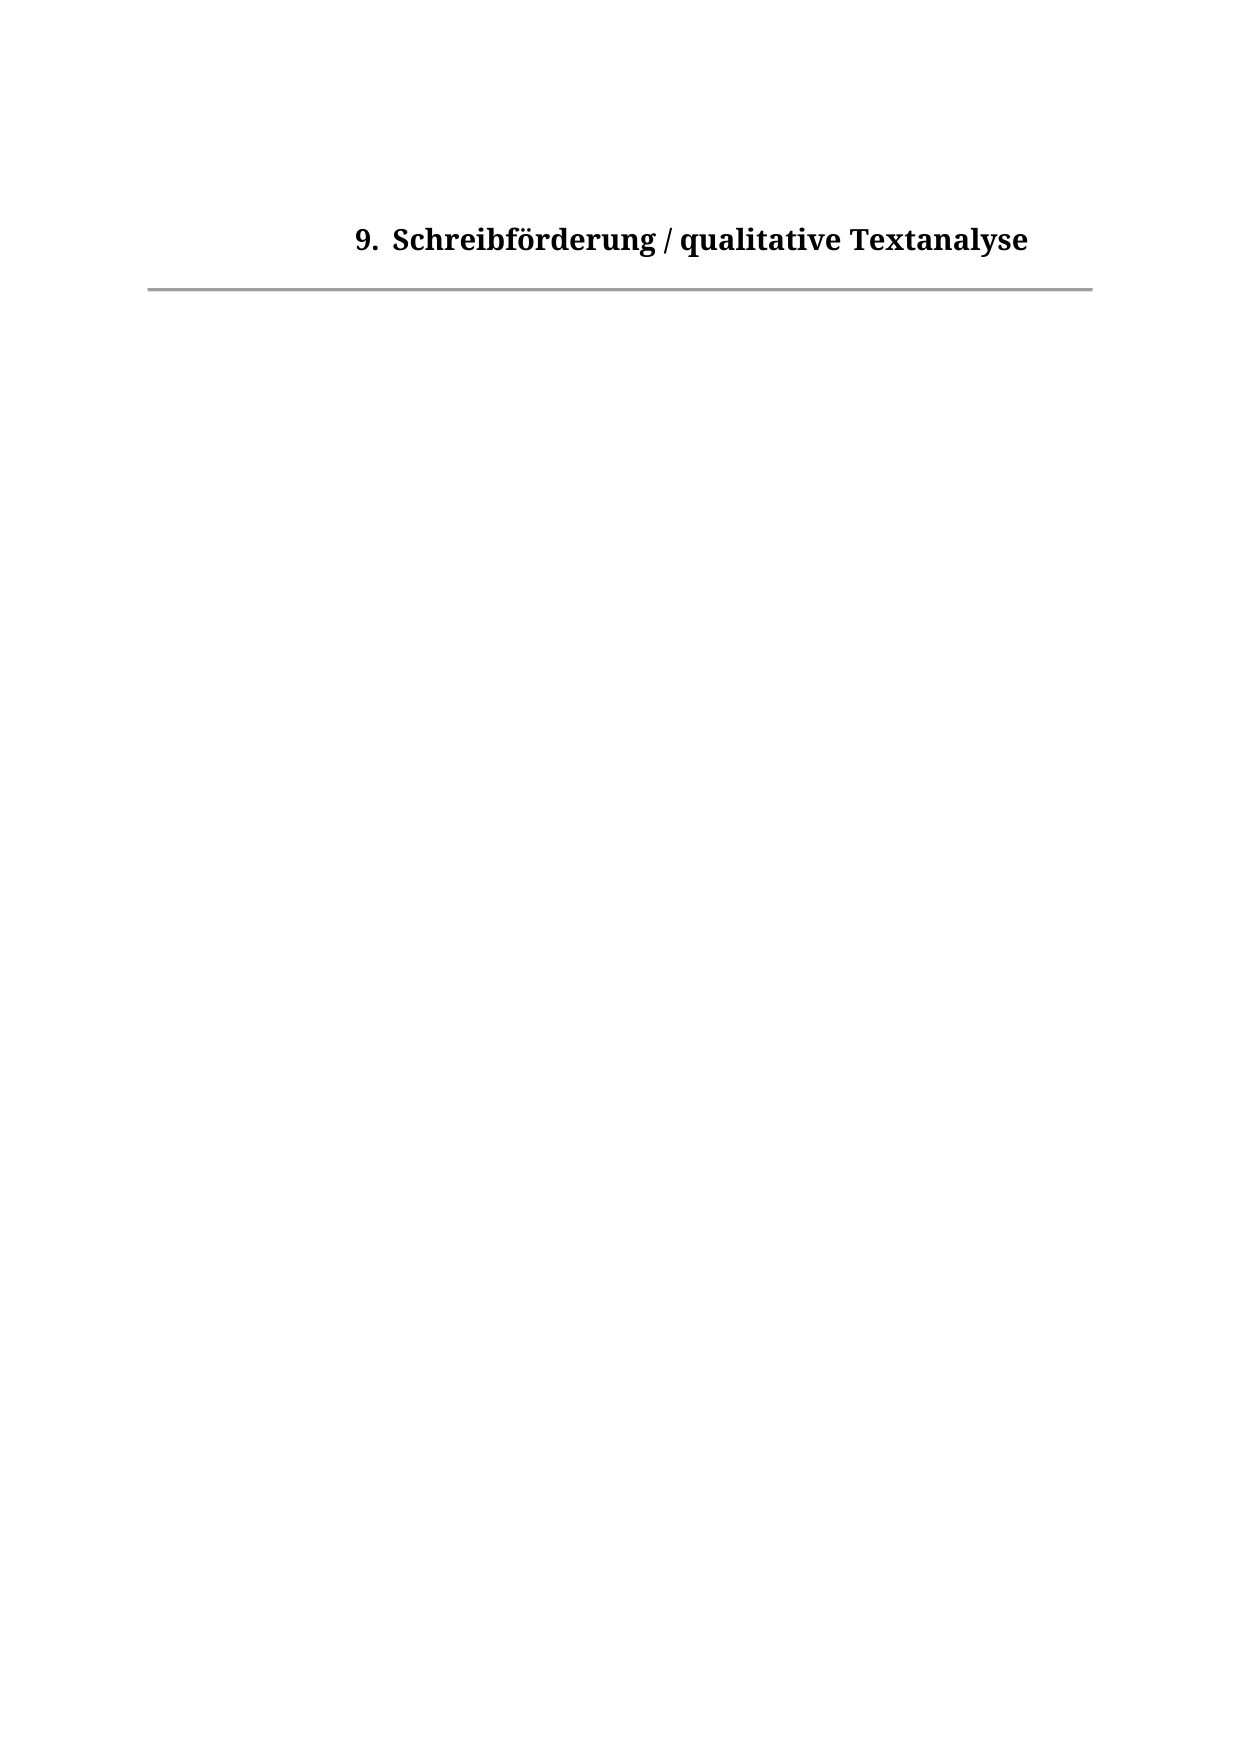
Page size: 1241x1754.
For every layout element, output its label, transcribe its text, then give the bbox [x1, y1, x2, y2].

subtitle Schreibförderung / qualitative Textanalyse [355, 219, 1105, 259]
